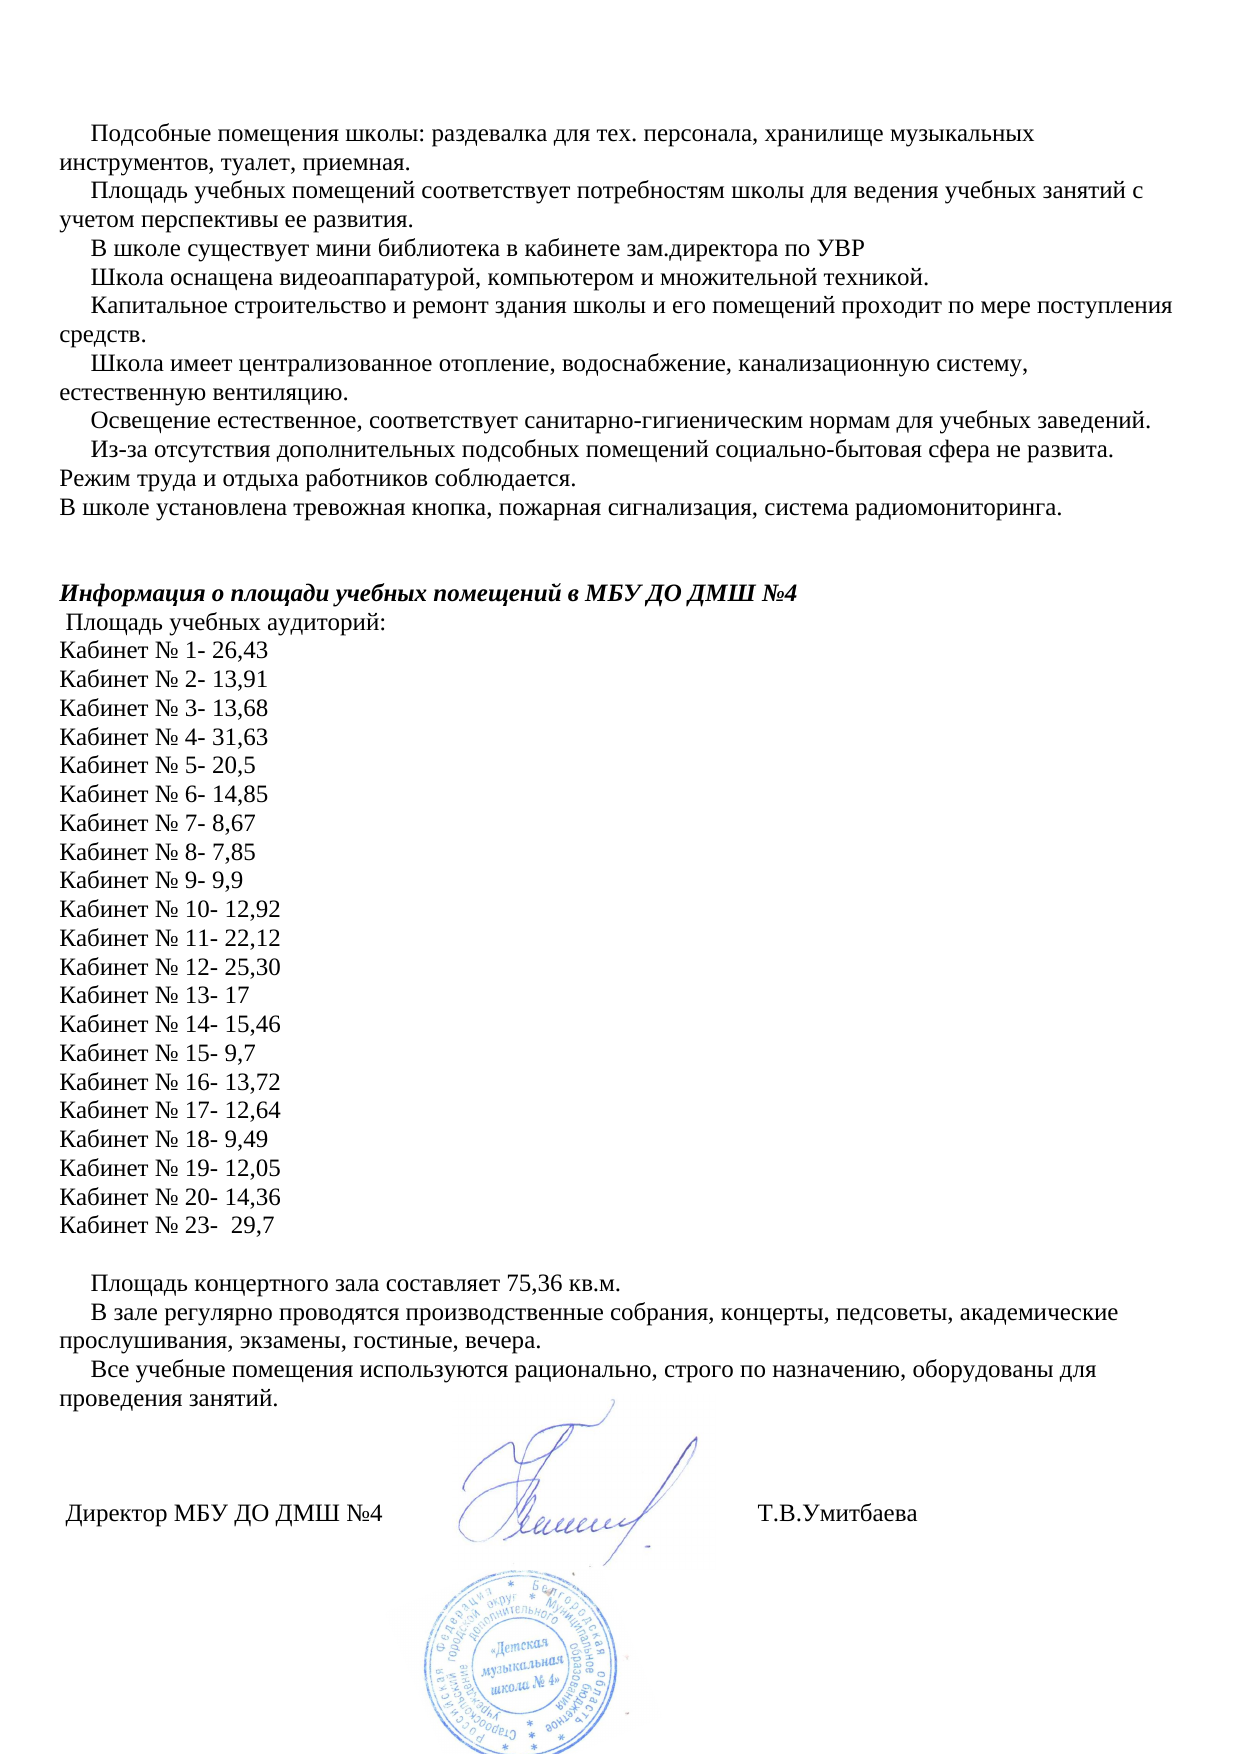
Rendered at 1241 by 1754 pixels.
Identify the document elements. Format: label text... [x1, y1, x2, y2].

text Школа оснащена видеоаппаратурой, компьютером и множительной техникой. [59, 262, 1181, 291]
text Из-за отсутствия дополнительных подсобных помещений социально-бытовая сфера не развита. Режим труда и отдыха работников соблюдается. [59, 434, 1181, 492]
text Кабинет № 8- 7,85 [59, 837, 1181, 866]
text Кабинет № 5- 20,5 [59, 751, 1181, 779]
text Площадь учебных помещений соответствует потребностям школы для ведения учебных занятий с учетом перспективы ее развития. [59, 176, 1181, 233]
text Кабинет № 11- 22,12 [59, 923, 1181, 952]
text Кабинет № 7- 8,67 [59, 808, 1181, 837]
text Кабинет № 4- 31,63 [59, 722, 1181, 751]
text Кабинет № 17- 12,64 [59, 1096, 1181, 1124]
text Кабинет № 23- 29,7 [59, 1211, 1181, 1239]
text Информация о площади учебных помещений в МБУ ДО ДМШ №4 [59, 578, 1181, 607]
text Кабинет № 3- 13,68 [59, 693, 1181, 722]
text Кабинет № 16- 13,72 [59, 1067, 1181, 1096]
text Школа имеет централизованное отопление, водоснабжение, канализационную систему, естественную вентиляцию. [59, 348, 1181, 406]
text Освещение естественное, соответствует санитарно-гигиеническим нормам для учебных заведений. [59, 406, 1181, 434]
picture [452, 1412, 716, 1498]
text В зале регулярно проводятся производственные собрания, концерты, педсоветы, академические прослушивания, экзамены, гостиные, вечера. [59, 1297, 1181, 1354]
text Кабинет № 1- 26,43 [59, 636, 1181, 664]
text Все учебные помещения используются рационально, строго по назначению, оборудованы для проведения занятий. [59, 1354, 1181, 1412]
text В школе установлена тревожная кнопка, пожарная сигнализация, система радиомониторинга. [59, 492, 1181, 521]
text Кабинет № 14- 15,46 [59, 1009, 1181, 1038]
text Кабинет № 10- 12,92 [59, 894, 1181, 923]
text Кабинет № 6- 14,85 [59, 779, 1181, 808]
picture [385, 1527, 716, 1754]
text Кабинет № 20- 14,36 [59, 1182, 1181, 1211]
text Капитальное строительство и ремонт здания школы и его помещений проходит по мере поступления средств. [59, 291, 1181, 348]
text Площадь концертного зала составляет 75,36 кв.м. [59, 1268, 1181, 1297]
text Кабинет № 12- 25,30 [59, 952, 1181, 981]
text Подсобные помещения школы: раздевалка для тех. персонала, хранилище музыкальных инструментов, туалет, приемная. [59, 118, 1181, 176]
text Площадь учебных аудиторий: [59, 607, 1181, 636]
text Кабинет № 18- 9,49 [59, 1124, 1181, 1153]
text Кабинет № 19- 12,05 [59, 1153, 1181, 1182]
text Кабинет № 9- 9,9 [59, 866, 1181, 894]
text Кабинет № 15- 9,7 [59, 1038, 1181, 1067]
text Кабинет № 13- 17 [59, 981, 1181, 1009]
text В школе существует мини библиотека в кабинете зам.директора по УВР [59, 233, 1181, 262]
text Директор МБУ ДО ДМШ №4 Т.В.Умитбаева [59, 1498, 1181, 1527]
text Кабинет № 2- 13,91 [59, 664, 1181, 693]
